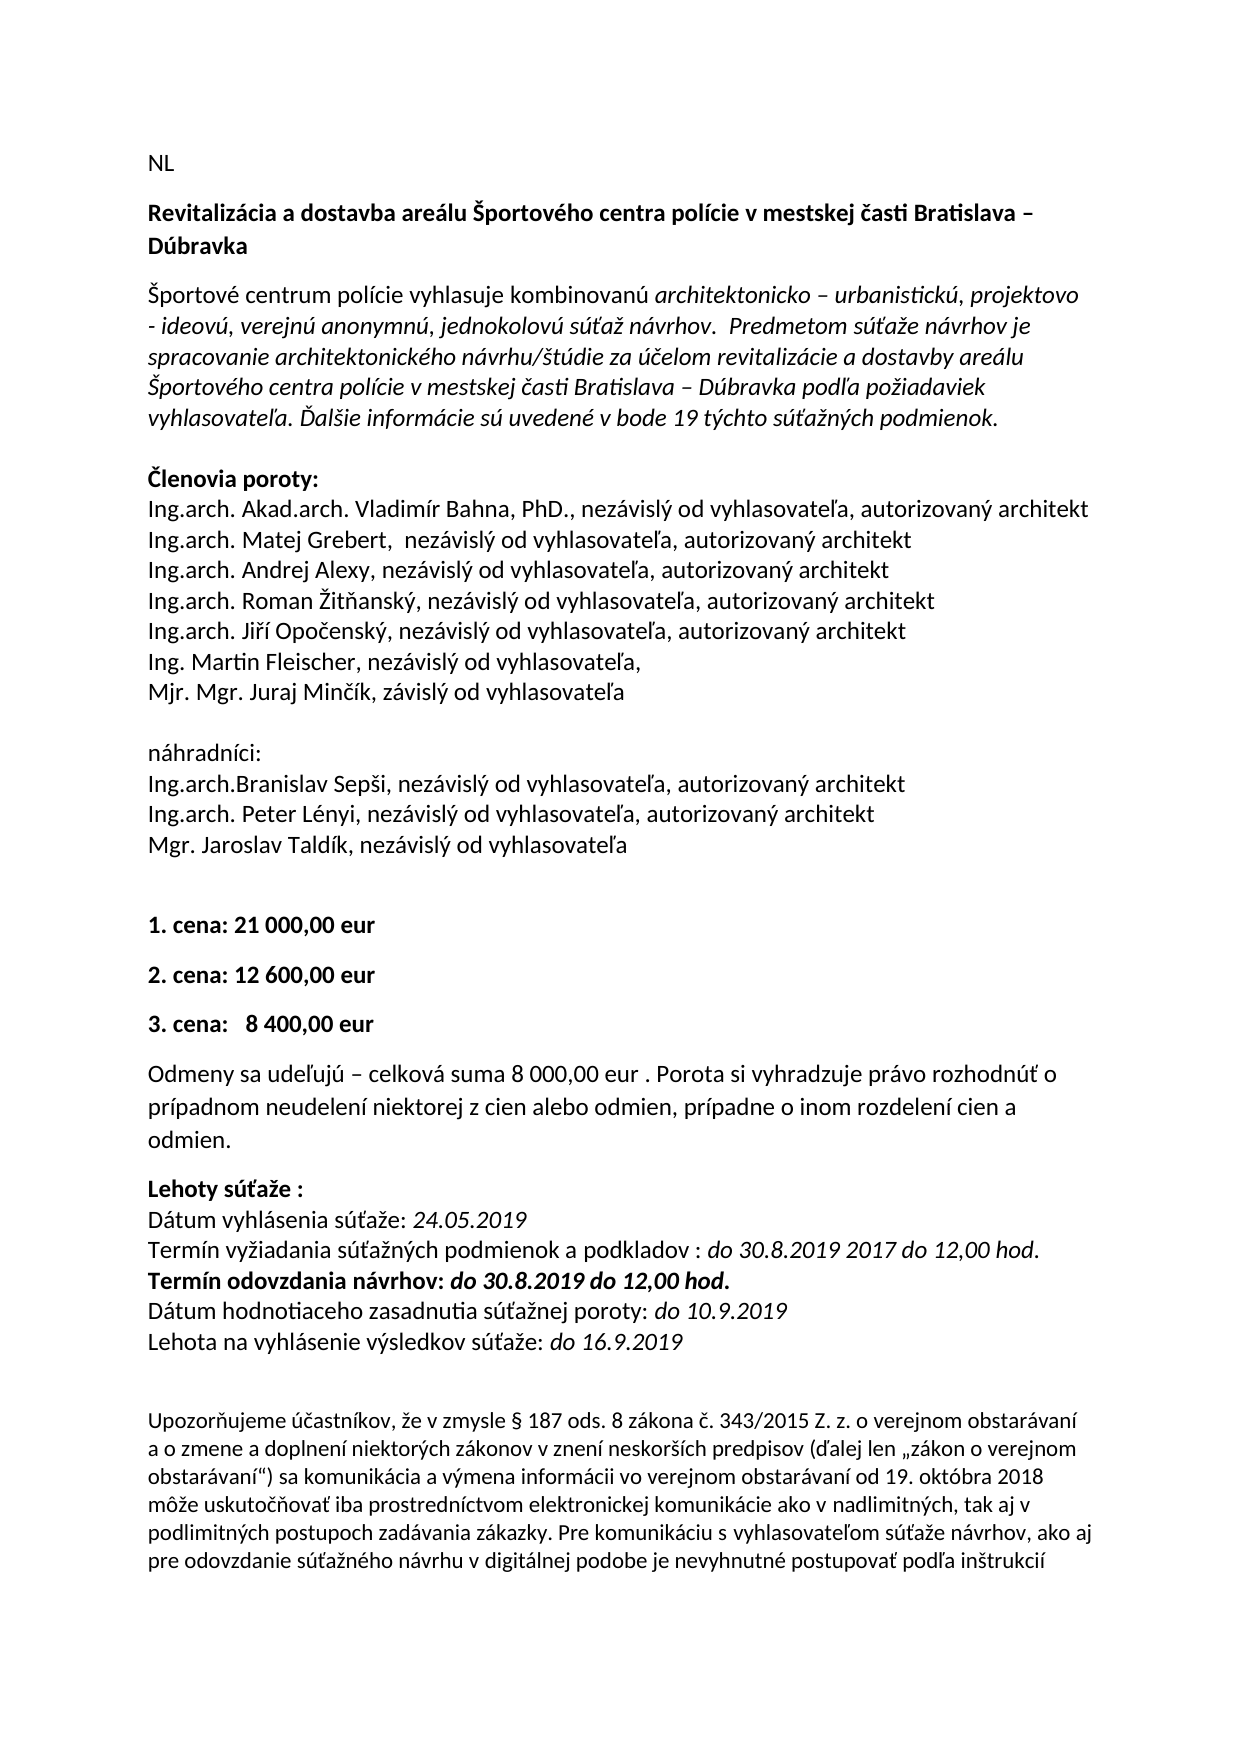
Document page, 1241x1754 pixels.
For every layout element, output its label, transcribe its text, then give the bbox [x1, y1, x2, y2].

text Členovia poroty: [148, 463, 1093, 493]
text Lehota na vyhlásenie výsledkov súťaže: do 16.9.2019 [148, 1326, 1093, 1356]
text Termín vyžiadania súťažných podmienok a podkladov : do 30.8.2019 2017 do 12,00 hod. [148, 1234, 1093, 1265]
text Odmeny sa udeľujú – celková suma 8 000,00 eur . Porota si vyhradzuje právo rozhodnúť o prípadnom neudelení niektorej z cien alebo odmien, prípadne o inom rozdelení cien a odmien. [148, 1058, 1093, 1154]
text Mgr. Jaroslav Taldík, nezávislý od vyhlasovateľa [148, 829, 1093, 859]
text Dátum vyhlásenia súťaže: 24.05.2019 [148, 1204, 1093, 1234]
text Termín odovzdania návrhov: do 30.8.2019 do 12,00 hod. [148, 1265, 1093, 1295]
text 2. cena: 12 600,00 eur [148, 959, 1093, 989]
text 1. cena: 21 000,00 eur [148, 909, 1093, 940]
text NL [148, 148, 1093, 178]
text Mjr. Mgr. Juraj Minčík, závislý od vyhlasovateľa [148, 676, 1093, 707]
text Lehoty súťaže : [148, 1173, 1093, 1204]
text Revitalizácia a dostavba areálu Športového centra polície v mestskej časti Bratislava – Dúbravka [148, 197, 1093, 261]
text Ing.arch. Roman Žitňanský, nezávislý od vyhlasovateľa, autorizovaný architekt [148, 585, 1093, 615]
text 3. cena: 8 400,00 eur [148, 1008, 1093, 1039]
text náhradníci: [148, 737, 1093, 768]
text Ing.arch. Jiří Opočenský, nezávislý od vyhlasovateľa, autorizovaný architekt [148, 615, 1093, 646]
text Ing.arch. Matej Grebert, nezávislý od vyhlasovateľa, autorizovaný architekt [148, 524, 1093, 554]
text Ing.arch.Branislav Sepši, nezávislý od vyhlasovateľa, autorizovaný architekt [148, 768, 1093, 798]
text Ing.arch. Peter Lényi, nezávislý od vyhlasovateľa, autorizovaný architekt [148, 798, 1093, 829]
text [148, 1406, 1093, 1574]
text Športové centrum polície vyhlasuje kombinovanú architektonicko – urbanistickú, projektovo - ideovú, verejnú anonymnú, jednokolovú súťaž návrhov. Predmetom súťaže návrhov je spracovanie architektonického návrhu/štúdie za účelom revitalizácie a dostavby areálu Športového centra polície v mestskej časti Bratislava – Dúbravka podľa požiadaviek vyhlasovateľa. Ďalšie informácie sú uvedené v bode 19 týchto súťažných podmienok. [148, 280, 1093, 432]
text Dátum hodnotiaceho zasadnutia súťažnej poroty: do 10.9.2019 [148, 1295, 1093, 1326]
text Ing.arch. Akad.arch. Vladimír Bahna, PhD., nezávislý od vyhlasovateľa, autorizovaný architekt [148, 493, 1093, 524]
text Ing.arch. Andrej Alexy, nezávislý od vyhlasovateľa, autorizovaný architekt [148, 554, 1093, 585]
text Ing. Martin Fleischer, nezávislý od vyhlasovateľa, [148, 646, 1093, 676]
